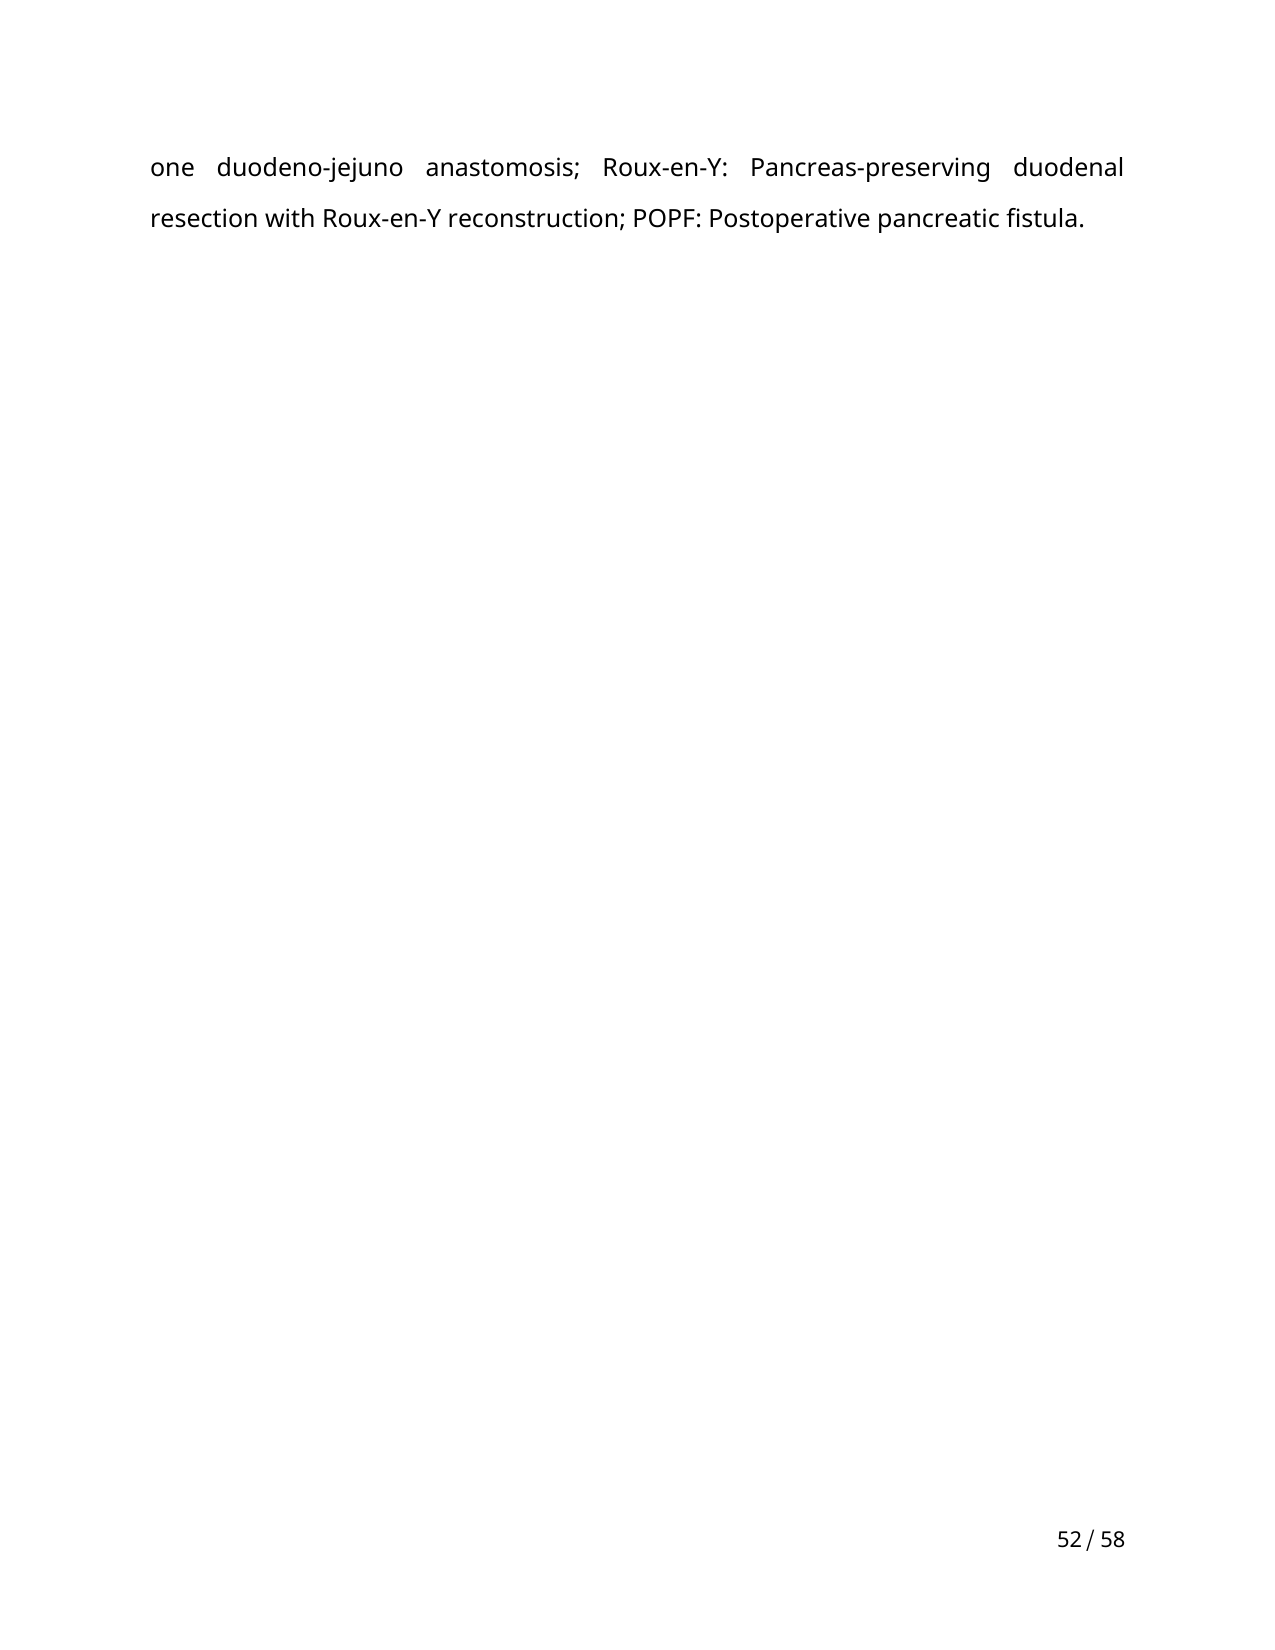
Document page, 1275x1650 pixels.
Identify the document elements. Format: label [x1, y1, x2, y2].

text [150, 150, 1125, 235]
